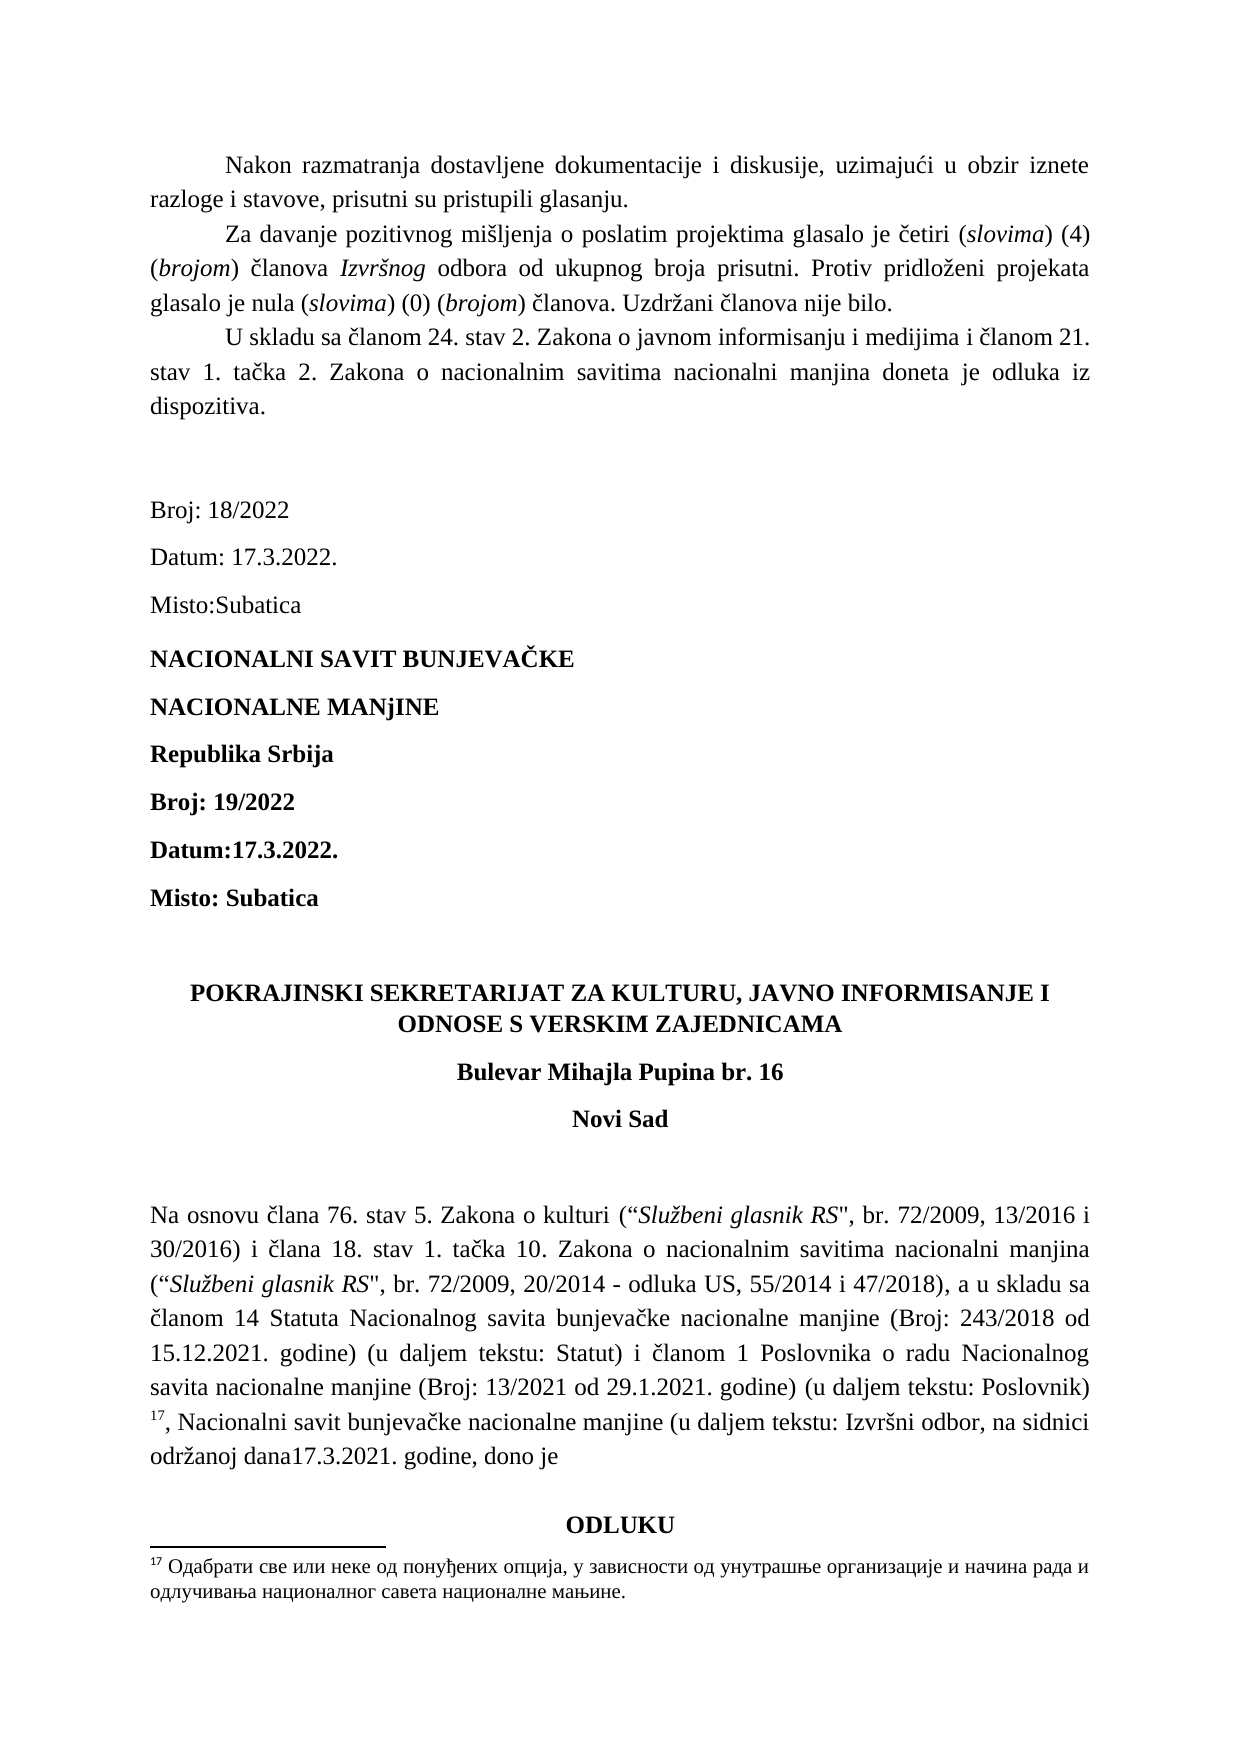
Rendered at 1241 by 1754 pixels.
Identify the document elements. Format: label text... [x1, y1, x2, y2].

text Datum:17.3.2022. [150, 835, 1090, 864]
text Bulevar Mihajla Pupina br. 16 [150, 1057, 1090, 1086]
text NACIONALNI SAVIT BUNJEVAČKE [150, 644, 1090, 673]
text Za davanje pozitivnog mišlјenja o poslatim projektima glasalo je četiri (slovima) (4) (brojom) članova Izvršnog odbora od ukupnog broja prisutni. Protiv pridloženi projekata glasalo je nula (slovima) (0) (brojom) članova. Uzdržani članova nije bilo. [150, 219, 1090, 317]
text Datum: 17.3.2022. [150, 542, 1090, 571]
text Nakon razmatranja dostavlјene dokumentacije i diskusije, uzimajući u obzir iznete razloge i stavove, prisutni su pristupili glasanju. [150, 150, 1090, 213]
text Broj: 19/2022 [150, 787, 1090, 816]
text Misto:Subatica [150, 590, 1090, 619]
text Novi Sad [150, 1104, 1090, 1133]
text Misto: Subatica [150, 883, 1090, 911]
text Na osnovu člana 76. stav 5. Zakona o kulturi (“Službeni glasnik RS", br. 72/2009, 13/2016 i 30/2016) i člana 18. stav 1. tačka 10. Zakona o nacionalnim savitima nacionalni manjina (“Službeni glasnik RS", br. 72/2009, 20/2014 - odluka US, 55/2014 i 47/2018), a u skladu sa članom 14 Statuta Nacionalnog savita bunjevačke nacionalne manjine (Broj: 243/2018 od 15.12.2021. godine) (u dalјem tekstu: Statut) i članom 1 Poslovnika o radu Nacionalnog savita nacionalne manjine (Broj: 13/2021 od 29.1.2021. godine) (u dalјem tekstu: Poslovnik) , Nacionalni savit bunjevačke nacionalne manjine (u dalјem tekstu: Izvršni odbor, na sidnici održanoj dana17.3.2021. godine, dono je [150, 1200, 1090, 1470]
text POKRAJINSKI SEKRETARIJAT ZA KULTURU, JAVNO INFORMISANJE I ODNOSE S VERSKIM ZAJEDNICAMA [150, 978, 1090, 1038]
text Republika Srbija [150, 739, 1090, 768]
text U skladu sa članom 24. stav 2. Zakona o javnom informisanju i medijima i članom 21. stav 1. tačka 2. Zakona o nacionalnim savitima nacionalni manjina doneta je odluka iz dispozitiva. [150, 322, 1090, 420]
text NACIONALNE MANјINE [150, 692, 1090, 721]
text Broj: 18/2022 [150, 495, 1090, 523]
text ODLUKU [150, 1510, 1090, 1539]
